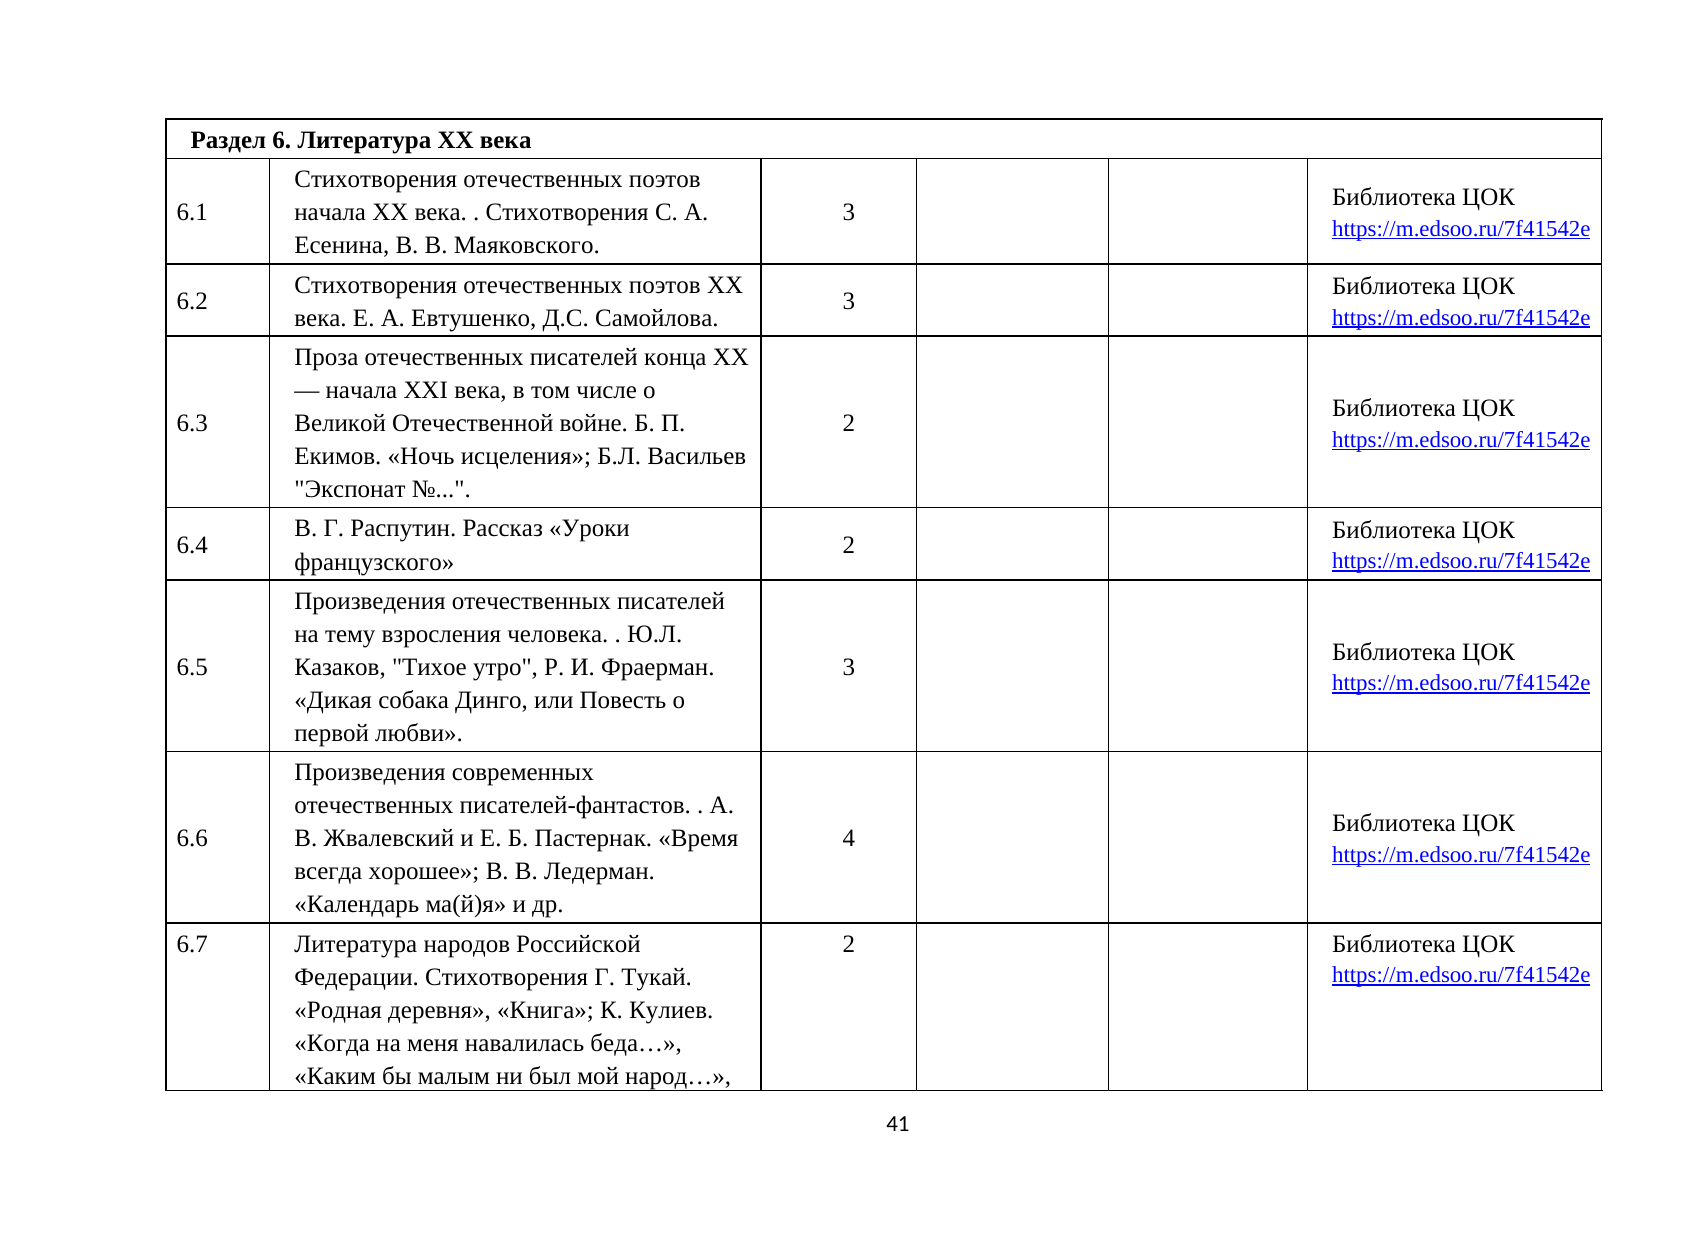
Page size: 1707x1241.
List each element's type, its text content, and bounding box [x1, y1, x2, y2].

table_cell Произведения современных отечественных писателей-фантастов. . А. В. Жвалевский и Е. Б. Пастернак. «Время всегда хорошее»; В. В. Ледерман. «Календарь ма(й)я» и др. [270, 752, 760, 922]
table_cell 6.2 [167, 265, 269, 335]
table_cell 6.3 [167, 337, 269, 507]
table_cell 3 [762, 265, 916, 335]
table_cell [1109, 159, 1307, 263]
table_cell В. Г. Распутин. Рассказ «Уроки французского» [270, 508, 760, 579]
table_cell Произведения отечественных писателей на тему взросления человека. . Ю.Л. Казаков, "Тихое утро", Р. И. Фраерман. «Дикая собака Динго, или Повесть о первой любви». [270, 581, 760, 751]
table_cell [917, 159, 1108, 263]
table_cell [917, 581, 1108, 751]
table_cell [917, 265, 1108, 335]
table_cell Стихотворения отечественных поэтов XX века. Е. А. Евтушенко, Д.С. Самойлова. [270, 265, 760, 335]
table_cell [1109, 581, 1307, 751]
table_cell Стихотворения отечественных поэтов начала ХХ века. . Стихотворения С. А. Есенина, В. В. Маяковского. [270, 159, 760, 263]
table_cell [1109, 752, 1307, 922]
table_cell [917, 752, 1108, 922]
table_cell 2 [762, 337, 916, 507]
table_cell [1109, 265, 1307, 335]
table_cell Библиотека ЦОК https://m.edsoo.ru/7f41542e [1308, 581, 1601, 751]
table_cell [1109, 924, 1307, 1090]
table_cell 4 [762, 752, 916, 922]
table_cell Библиотека ЦОК https://m.edsoo.ru/7f41542e [1308, 337, 1601, 507]
table_cell 6.5 [167, 581, 269, 751]
table_cell Библиотека ЦОК https://m.edsoo.ru/7f41542e [1308, 265, 1601, 335]
table_cell [917, 337, 1108, 507]
table_cell 6.4 [167, 508, 269, 579]
table_cell Библиотека ЦОК https://m.edsoo.ru/7f41542e [1308, 508, 1601, 579]
table_cell 6.6 [167, 752, 269, 922]
table_cell [1109, 337, 1307, 507]
table_cell 2 [762, 508, 916, 579]
table_cell 3 [762, 159, 916, 263]
table_cell 6.1 [167, 159, 269, 263]
table_cell [917, 508, 1108, 579]
table_cell [917, 924, 1108, 1090]
table_cell 6.7 [167, 924, 269, 1090]
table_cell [270, 924, 760, 1090]
table_cell [1109, 508, 1307, 579]
table_cell Раздел 6. Литература ХХ века [167, 120, 1601, 157]
table_cell Проза отечественных писателей конца XX — начала XXI века, в том числе о Великой Отечественной войне. Б. П. Екимов. «Ночь исцеления»; Б.Л. Васильев "Экспонат №...". [270, 337, 760, 507]
table_cell 2 [762, 924, 916, 1090]
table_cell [1308, 159, 1601, 263]
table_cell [1308, 924, 1601, 1090]
table_cell 3 [762, 581, 916, 751]
table_cell Библиотека ЦОК https://m.edsoo.ru/7f41542e [1308, 752, 1601, 922]
